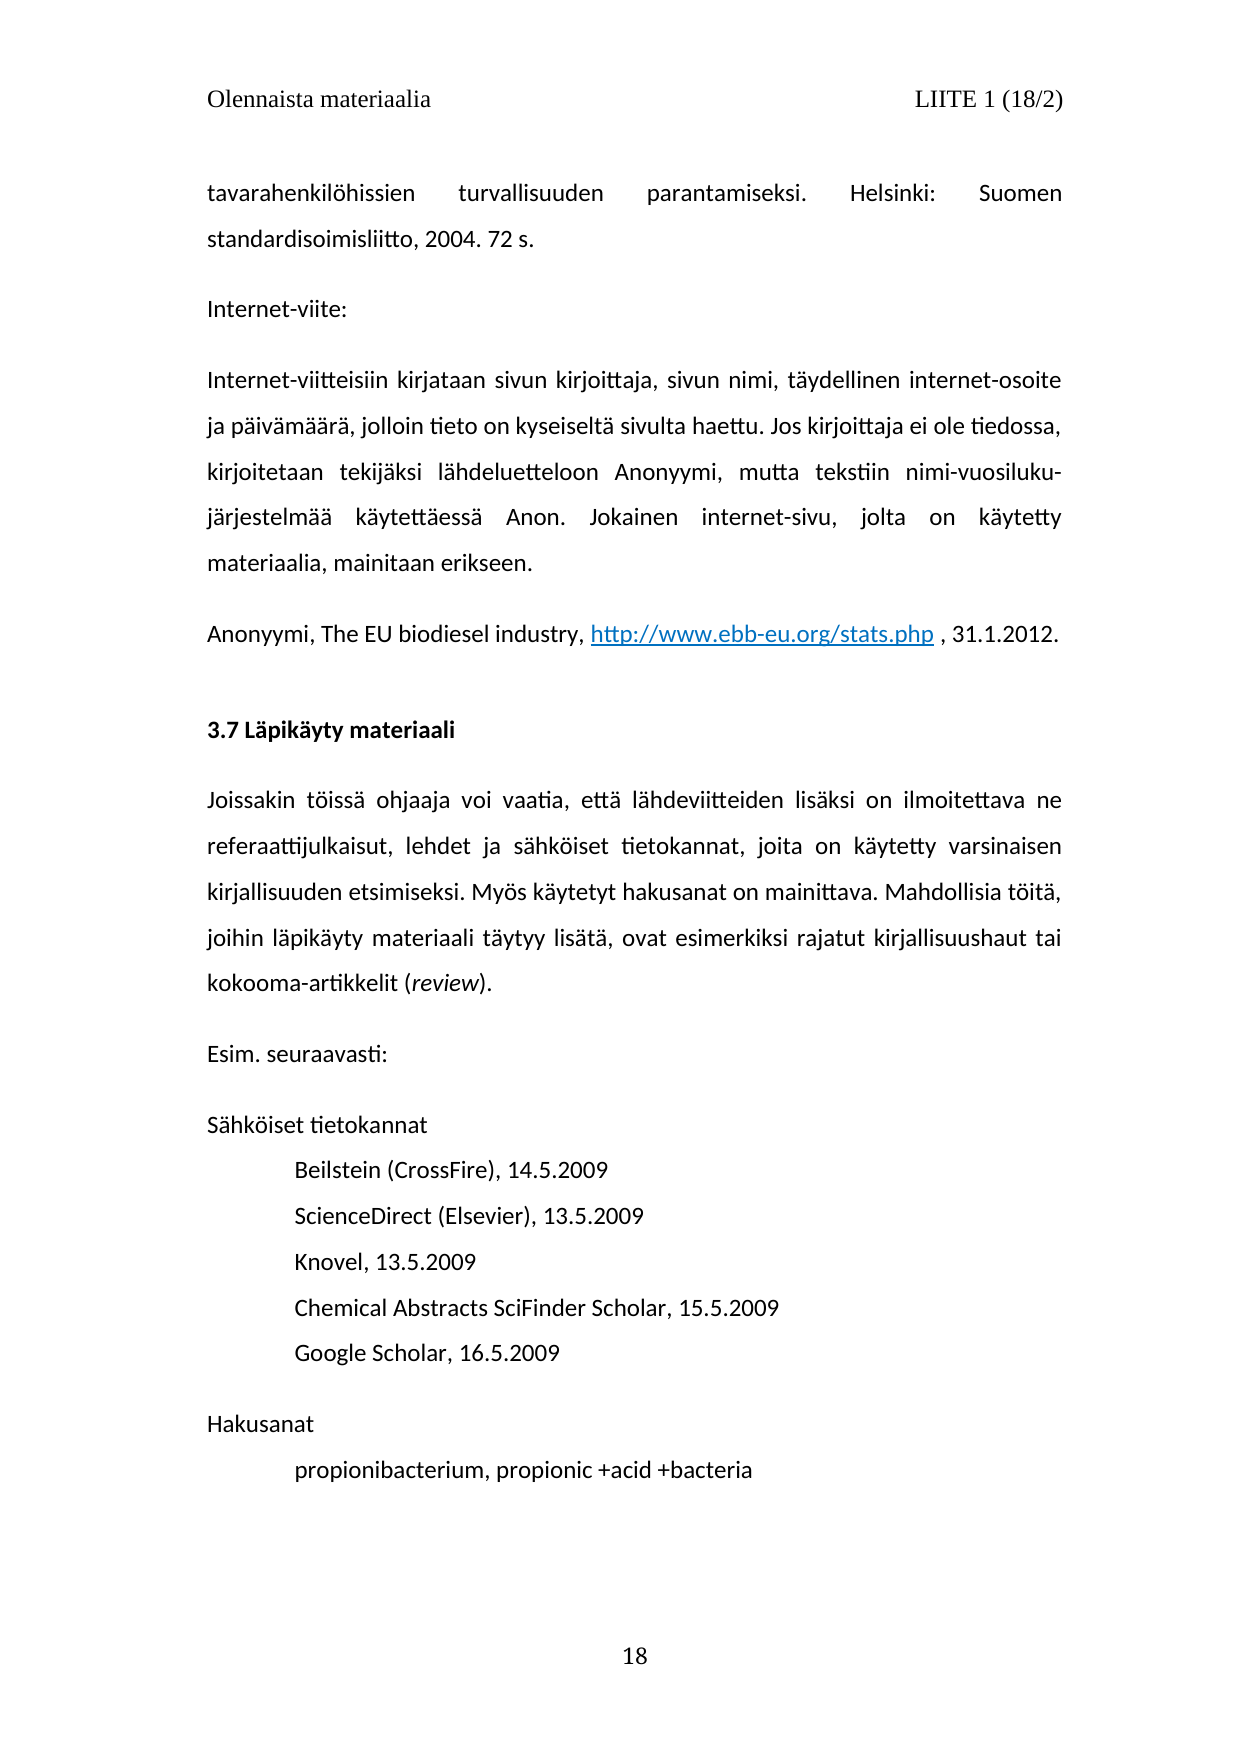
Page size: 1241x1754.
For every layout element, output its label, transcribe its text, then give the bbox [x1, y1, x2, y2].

subtitle 3.7 Läpikäyty materiaali [207, 714, 1063, 744]
text ScienceDirect (Elsevier), 13.5.2009 [294, 1200, 1063, 1231]
text Beilstein (CrossFire), 14.5.2009 [294, 1154, 1063, 1185]
text propionibacterium, propionic +acid +bacteria [294, 1454, 1063, 1484]
text Knovel, 13.5.2009 [294, 1246, 1063, 1277]
text Anonyymi, The EU biodiesel industry, http://www.ebb-eu.org/stats.php , 31.1.2012. [207, 618, 1063, 648]
text Hakusanat [207, 1408, 1063, 1439]
text Google Scholar, 16.5.2009 [294, 1337, 1063, 1368]
text Internet-viite: [207, 294, 1063, 324]
text Chemical Abstracts SciFinder Scholar, 15.5.2009 [294, 1292, 1063, 1322]
text Joissakin töissä ohjaaja voi vaatia, että lähdeviitteiden lisäksi on ilmoitettava ne referaattijulkaisut, lehdet ja sähköiset tietokannat, joita on käytetty varsinaisen kirjallisuuden etsimiseksi. Myös käytetyt hakusanat on mainittava. Mahdollisia töitä, joihin läpikäyty materiaali täytyy lisätä, ovat esimerkiksi rajatut kirjallisuushaut tai kokooma-artikkelit (review). [207, 784, 1063, 998]
text Internet-viitteisiin kirjataan sivun kirjoittaja, sivun nimi, täydellinen internet-osoite ja päivämäärä, jolloin tieto on kyseiseltä sivulta haettu. Jos kirjoittaja ei ole tiedossa, kirjoitetaan tekijäksi lähdeluetteloon Anonyymi, mutta tekstiin nimi-vuosiluku-järjestelmää käytettäessä Anon. Jokainen internet-sivu, jolta on käytetty materiaalia, mainitaan erikseen. [207, 364, 1063, 578]
text Sähköiset tietokannat [207, 1109, 1063, 1139]
text Esim. seuraavasti: [207, 1038, 1063, 1069]
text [207, 177, 1063, 253]
